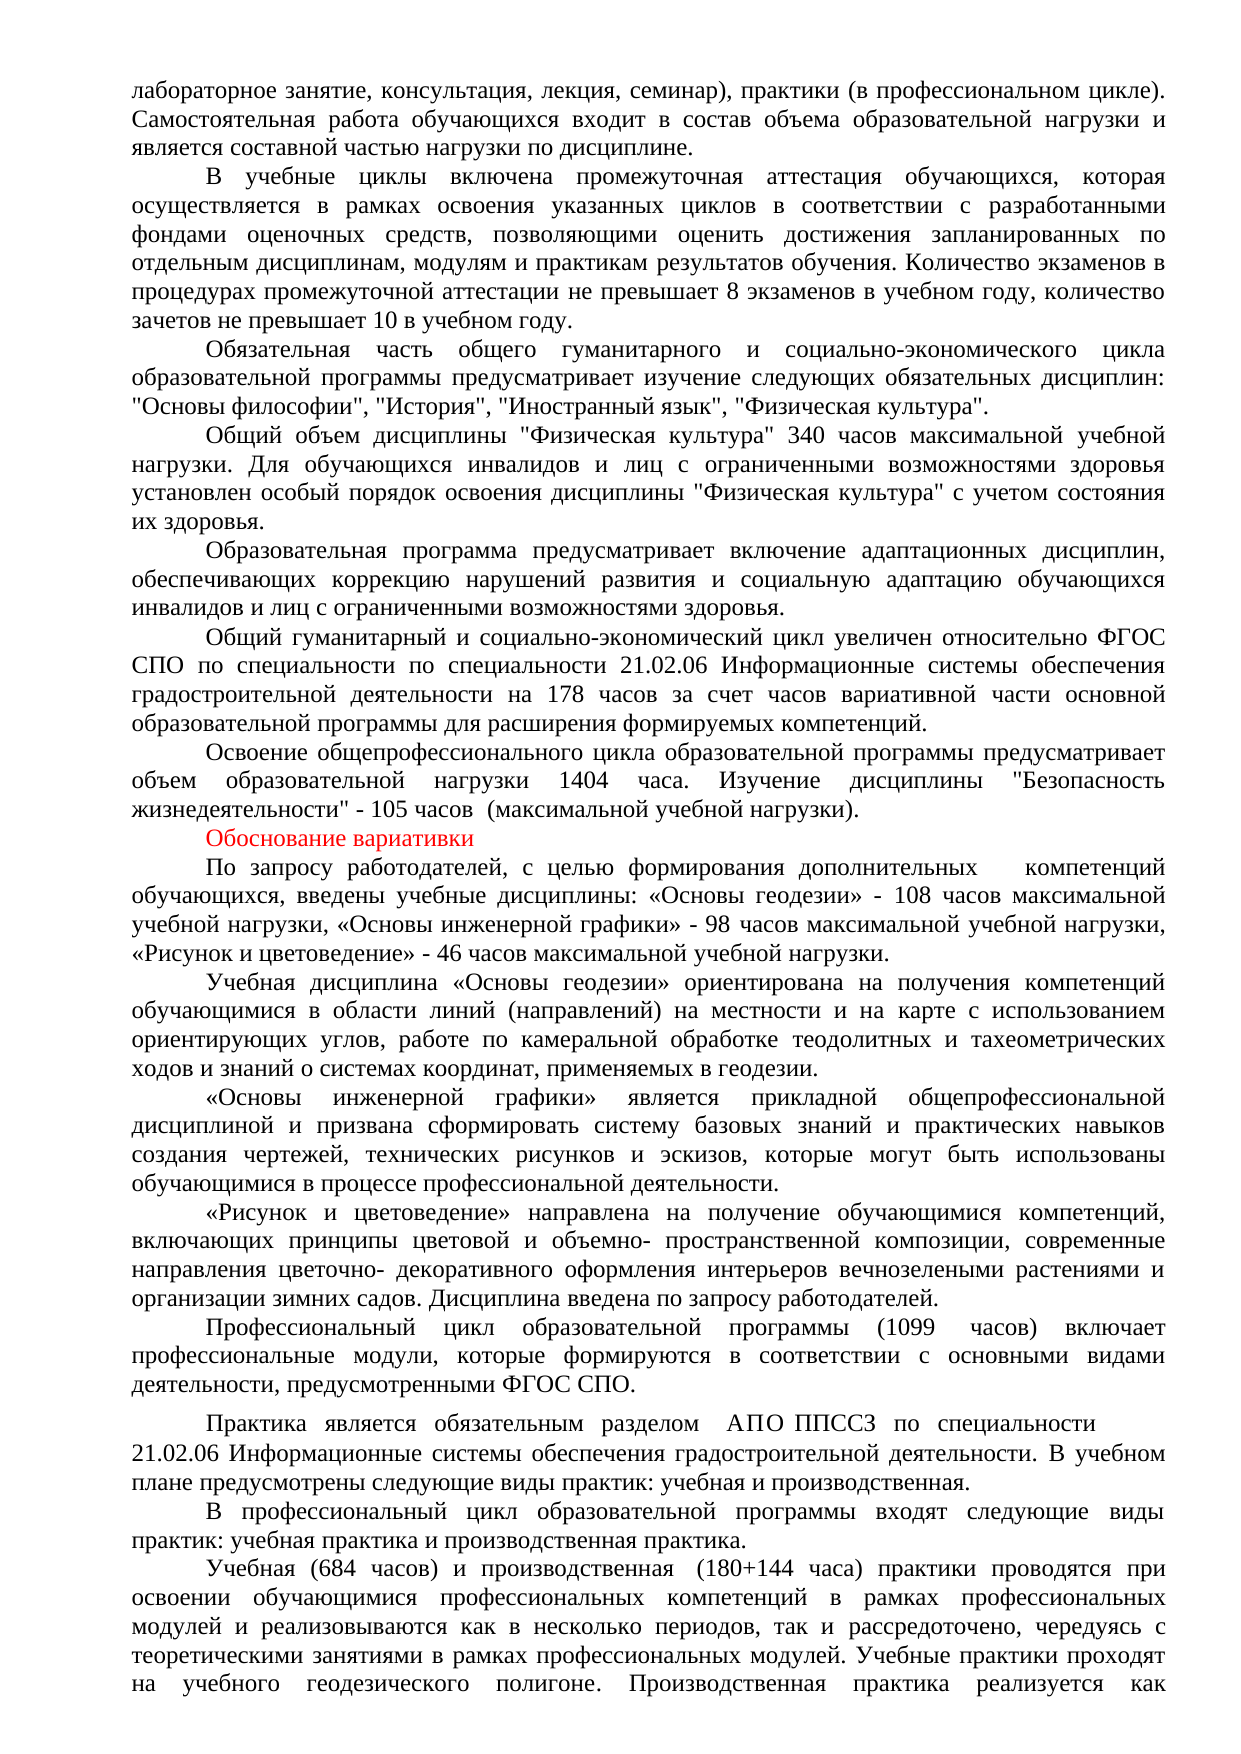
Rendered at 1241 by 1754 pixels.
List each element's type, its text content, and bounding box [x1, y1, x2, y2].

text Практика является обязательным разделом АПО ППССЗ по специальности [206, 1404, 1215, 1438]
text Профессиональный цикл образовательной программы (1099 часов) включает профессиональные модули, которые формируются в соответствии с основными видами деятельности, предусмотренными ФГОС СПО. [131, 1312, 1166, 1398]
text Общий объем дисциплины "Физическая культура" 340 часов максимальной учебной нагрузки. Для обучающихся инвалидов и лиц с ограниченными возможностями здоровья установлен особый порядок освоения дисциплины "Физическая культура" с учетом состояния их здоровья. [131, 420, 1165, 535]
text По запросу работодателей, с целью формирования дополнительных компетенций обучающихся, введены учебные дисциплины: «Основы геодезии» - 108 часов максимальной учебной нагрузки, «Основы инженерной графики» - 98 часов максимальной учебной нагрузки, «Рисунок и цветоведение» - 46 часов максимальной учебной нагрузки. [131, 852, 1166, 967]
text «Рисунок и цветоведение» направлена на получение обучающимися компетенций, включающих принципы цветовой и объемно- пространственной композиции, современные направления цветочно- декоративного оформления интерьеров вечнозелеными растениями и организации зимних садов. Дисциплина введена по запросу работодателей. [131, 1197, 1166, 1312]
text 21.02.06 Информационные системы обеспечения градостроительной деятельности. В учебном плане предусмотрены следующие виды практик: учебная и производственная. [131, 1438, 1165, 1496]
text Освоение общепрофессионального цикла образовательной программы предусматривает объем образовательной нагрузки 1404 часа. Изучение дисциплины "Безопасность жизнедеятельности" - 105 часов (максимальной учебной нагрузки). [131, 737, 1165, 823]
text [131, 75, 1166, 161]
text Образовательная программа предусматривает включение адаптационных дисциплин, обеспечивающих коррекцию нарушений развития и социальную адаптацию обучающихся инвалидов и лиц с ограниченными возможностями здоровья. [131, 535, 1165, 621]
text Учебная дисциплина «Основы геодезии» ориентирована на получения компетенций обучающимися в области линий (направлений) на местности и на карте с использованием ориентирующих углов, работе по камеральной обработке теодолитных и тахеометрических ходов и знаний о системах координат, применяемых в геодезии. [131, 967, 1165, 1082]
text В учебные циклы включена промежуточная аттестация обучающихся, которая осуществляется в рамках освоения указанных циклов в соответствии с разработанными фондами оценочных средств, позволяющими оценить достижения запланированных по отдельным дисциплинам, модулям и практикам результатов обучения. Количество экзаменов в процедурах промежуточной аттестации не превышает 8 экзаменов в учебном году, количество зачетов не превышает 10 в учебном году. [131, 161, 1166, 334]
text Общий гуманитарный и социально-экономический цикл увеличен относительно ФГОС СПО по специальности по специальности 21.02.06 Информационные системы обеспечения градостроительной деятельности на 178 часов за счет часов вариативной части основной образовательной программы для расширения формируемых компетенций. [131, 622, 1166, 737]
text «Основы инженерной графики» является прикладной общепрофессиональной дисциплиной и призвана сформировать систему базовых знаний и практических навыков создания чертежей, технических рисунков и эскизов, которые могут быть использованы обучающимися в процессе профессиональной деятельности. [131, 1082, 1165, 1197]
text Обязательная часть общего гуманитарного и социально-экономического цикла образовательной программы предусматривает изучение следующих обязательных дисциплин: "Основы философии", "История", "Иностранный язык", "Физическая культура". [131, 334, 1165, 420]
text В профессиональный цикл образовательной программы входят следующие виды практик: учебная практика и производственная практика. [131, 1496, 1164, 1553]
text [131, 1553, 1166, 1697]
text Обоснование вариативки [131, 823, 1166, 852]
